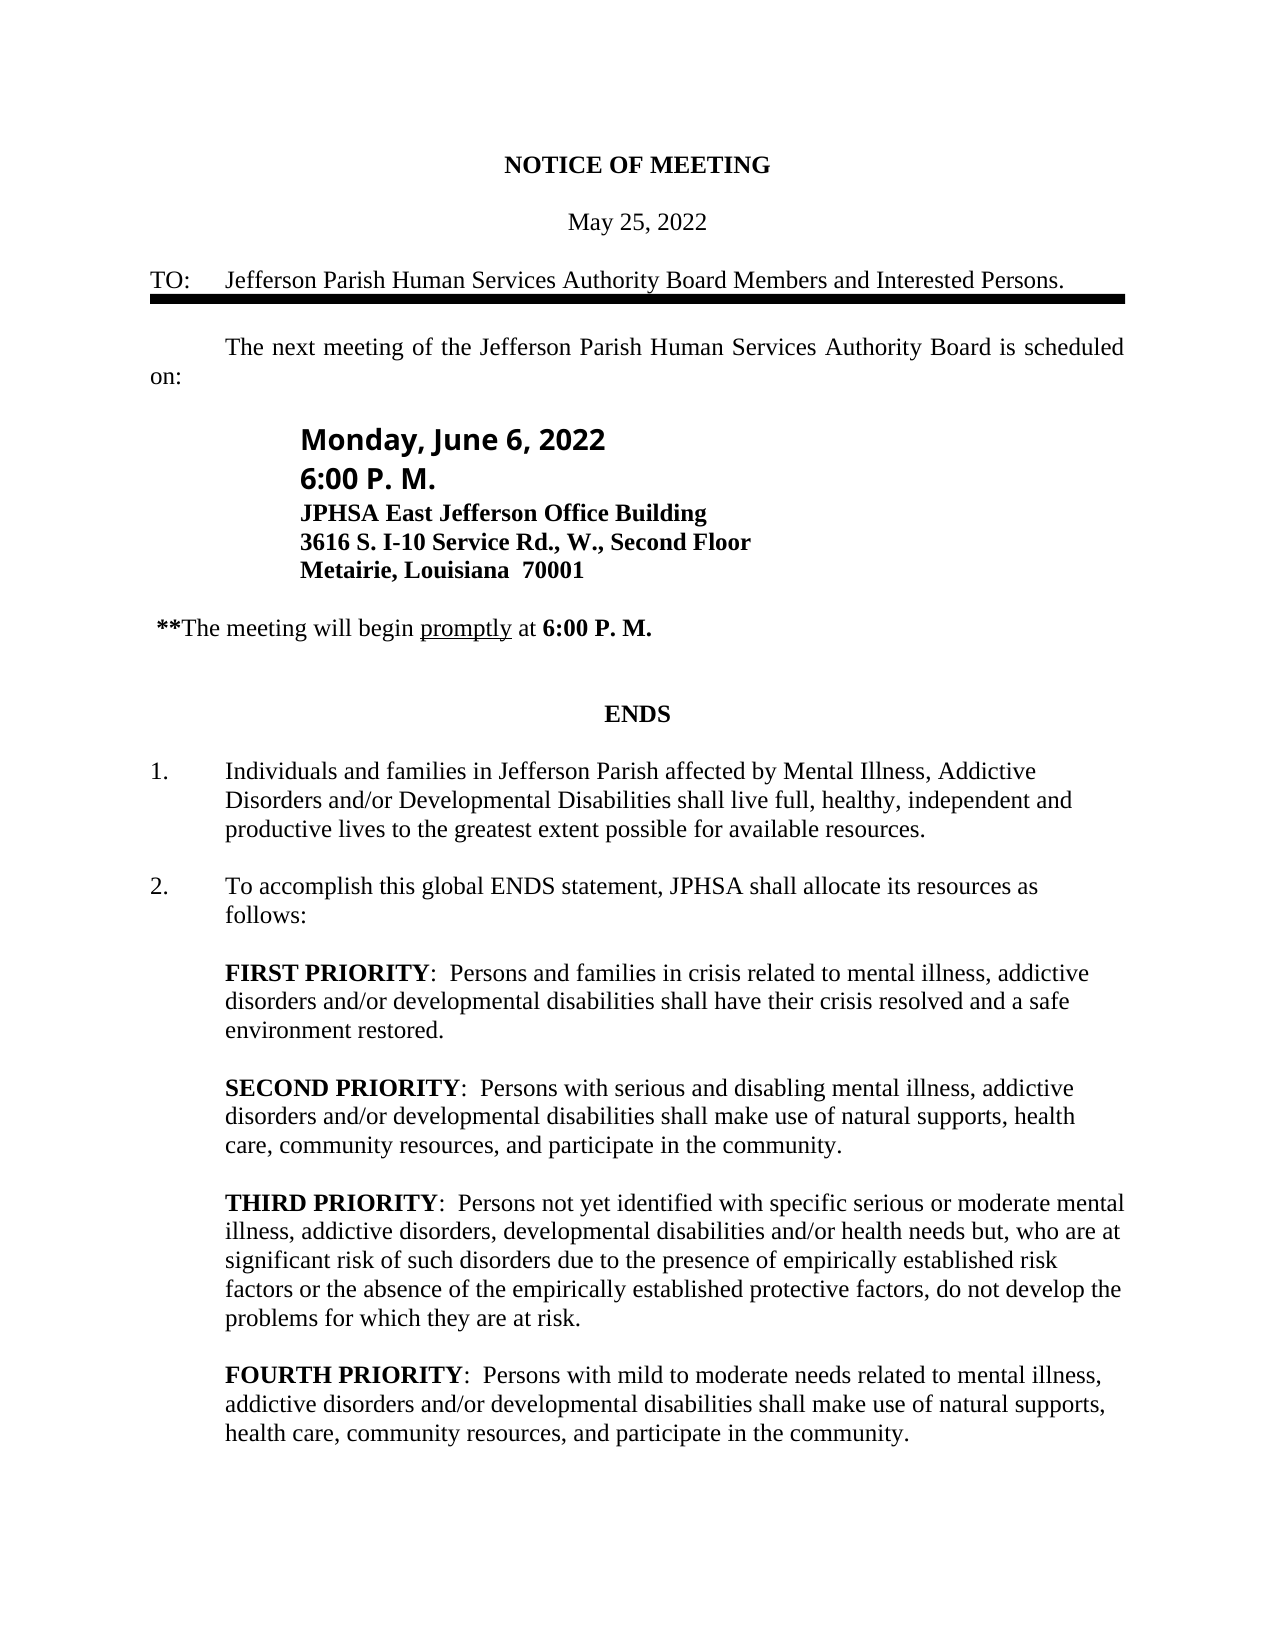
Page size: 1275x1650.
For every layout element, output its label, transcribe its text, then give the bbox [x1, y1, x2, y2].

text Metairie, Louisiana 70001 [225, 556, 1125, 584]
text 1. Individuals and families in Jefferson Parish affected by Mental Illness, Addictive Disorders and/or Developmental Disabilities shall live full, healthy, independent and productive lives to the greatest extent possible for available resources. [150, 756, 1125, 843]
text **The meeting will begin promptly at 6:00 P. M. [150, 613, 1125, 641]
text THIRD PRIORITY: Persons not yet identified with specific serious or moderate mental illness, addictive disorders, developmental disabilities and/or health needs but, who are at significant risk of such disorders due to the presence of empirically established risk factors or the absence of the empirically established protective factors, do not develop the problems for which they are at risk. [225, 1188, 1125, 1331]
text FOURTH PRIORITY: Persons with mild to moderate needs related to mental illness, addictive disorders and/or developmental disabilities shall make use of natural supports, health care, community resources, and participate in the community. [225, 1360, 1125, 1446]
text NOTICE OF MEETING [150, 150, 1125, 179]
text Monday, June 6, 2022 [150, 419, 1125, 458]
text JPHSA East Jefferson Office Building [225, 498, 1125, 527]
text 3616 S. I-10 Service Rd., W., Second Floor [225, 527, 1125, 556]
text 2. To accomplish this global ENDS statement, JPHSA shall allocate its resources as follows: [150, 871, 1125, 929]
text FIRST PRIORITY: Persons and families in crisis related to mental illness, addictive disorders and/or developmental disabilities shall have their crisis resolved and a safe environment restored. [225, 958, 1125, 1044]
text SECOND PRIORITY: Persons with serious and disabling mental illness, addictive disorders and/or developmental disabilities shall make use of natural supports, health care, community resources, and participate in the community. [225, 1073, 1125, 1159]
text 6:00 P. M. [150, 458, 1125, 498]
text ENDS [150, 699, 1125, 728]
text May 25, 2022 [150, 207, 1125, 236]
text TO: Jefferson Parish Human Services Authority Board Members and Interested Persons. [150, 265, 1125, 294]
text The next meeting of the Jefferson Parish Human Services Authority Board is scheduled on: [150, 332, 1125, 390]
